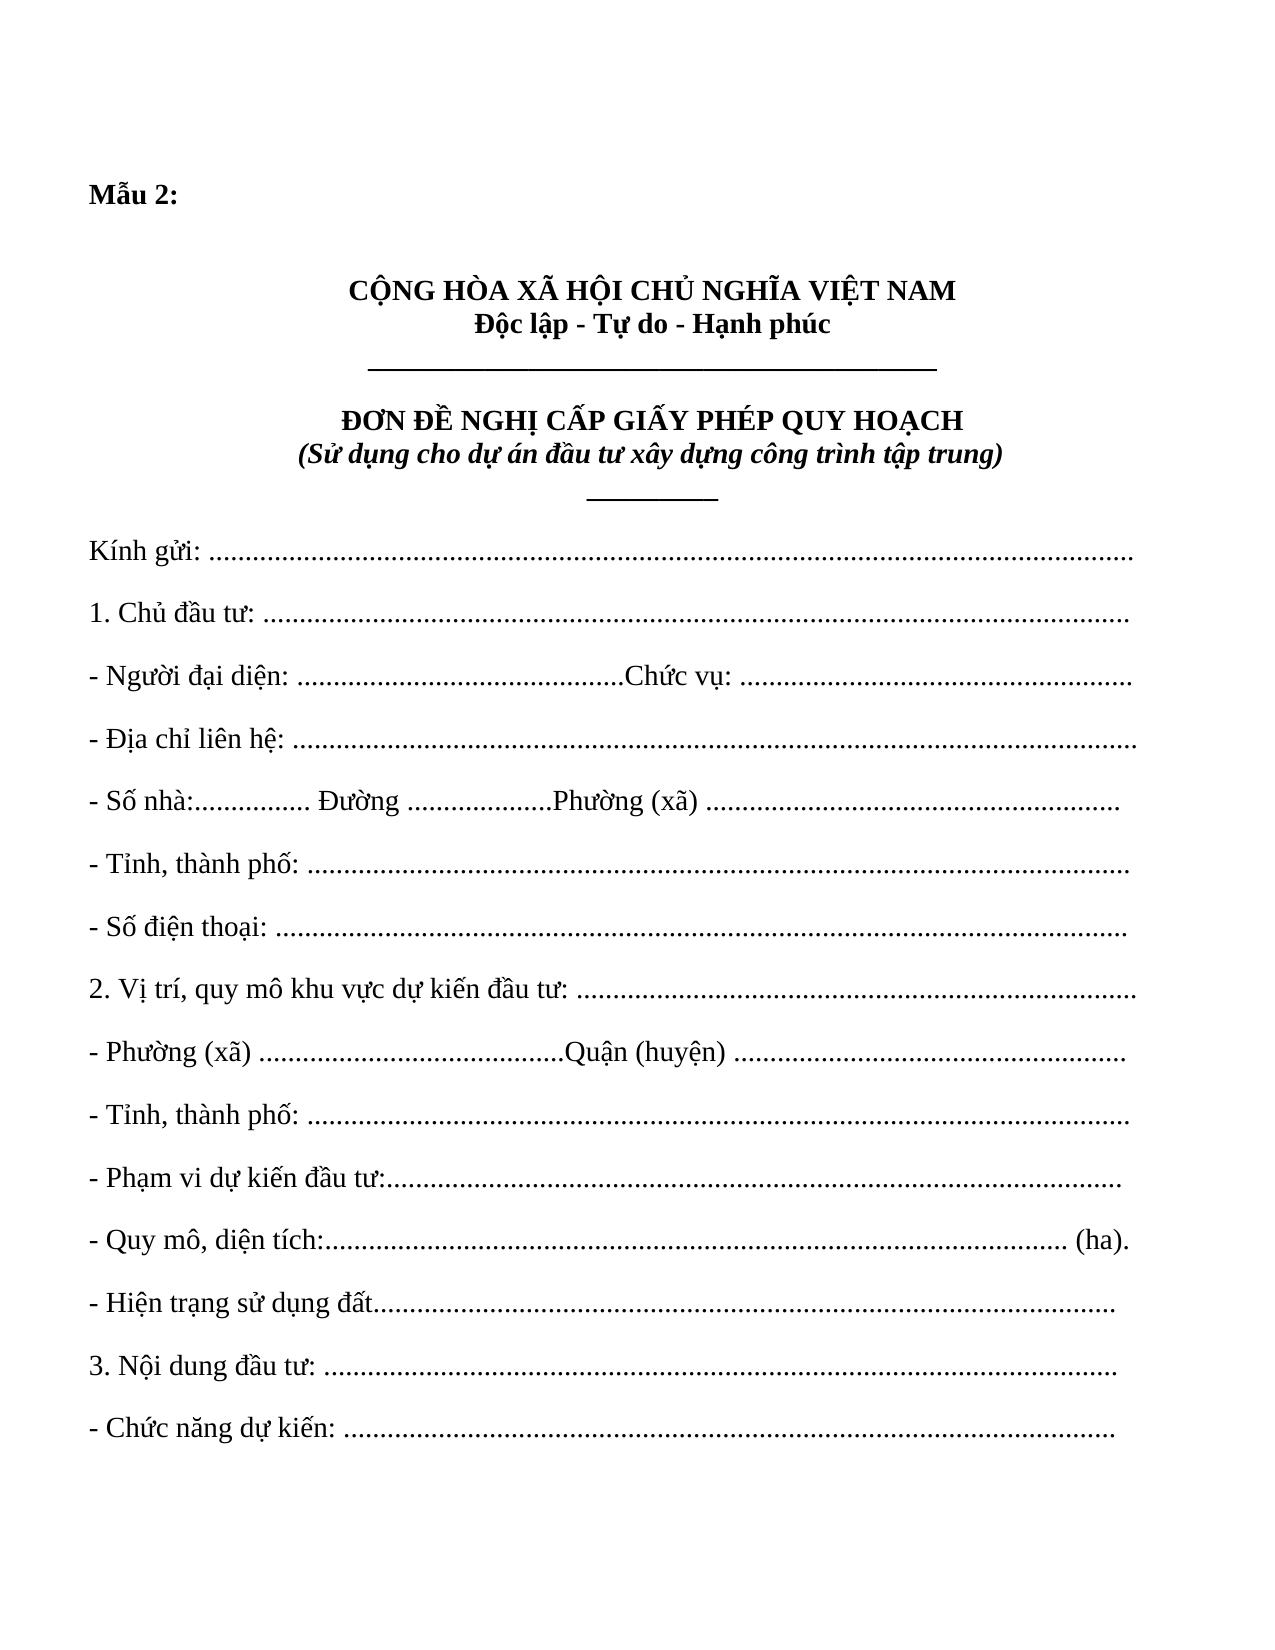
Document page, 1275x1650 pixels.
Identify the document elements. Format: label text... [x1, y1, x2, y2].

text - Tỉnh, thành phố: ................................................................................................................. [89, 846, 1216, 880]
text - Chức năng dự kiến: .......................................................................................................... [89, 1411, 1216, 1444]
text - Phạm vi dự kiến đầu tư:..................................................................................................... [89, 1160, 1216, 1193]
text - Số điện thoại: ..................................................................................................................... [89, 909, 1216, 942]
text - Quy mô, diện tích:...................................................................................................... (ha). [89, 1222, 1216, 1256]
text - Địa chỉ liên hệ: .................................................................................................................... [89, 721, 1216, 754]
text - Số nhà:................ Đường ....................Phường (xã) ......................................................... [89, 783, 1216, 817]
text 3. Nội dung đầu tư: ............................................................................................................. [89, 1348, 1216, 1381]
text CỘNG HÒA XÃ HỘI CHỦ NGHĨA VIỆT NAM Độc lập - Tự do - Hạnh phúc _______________________________________ [89, 239, 1216, 374]
text ĐƠN ĐỀ NGHỊ CẤP GIẤY PHÉP QUY HOẠCH (Sử dụng cho dự án đầu tư xây dựng công trình tập trung) _________ [89, 403, 1216, 503]
text - Phường (xã) ..........................................Quận (huyện) ...................................................... [89, 1034, 1216, 1068]
text 2. Vị trí, quy mô khu vực dự kiến đầu tư: ............................................................................. [89, 972, 1216, 1005]
text - Tỉnh, thành phố: ................................................................................................................. [89, 1097, 1216, 1131]
text - Hiện trạng sử dụng đất...................................................................................................... [89, 1285, 1216, 1319]
text Mẫu 2: [89, 177, 1216, 210]
text Kính gửi: ............................................................................................................................... [89, 533, 1216, 566]
text - Người đại diện: .............................................Chức vụ: ...................................................... [89, 658, 1216, 692]
text 1. Chủ đầu tư: ....................................................................................................................... [89, 595, 1216, 629]
